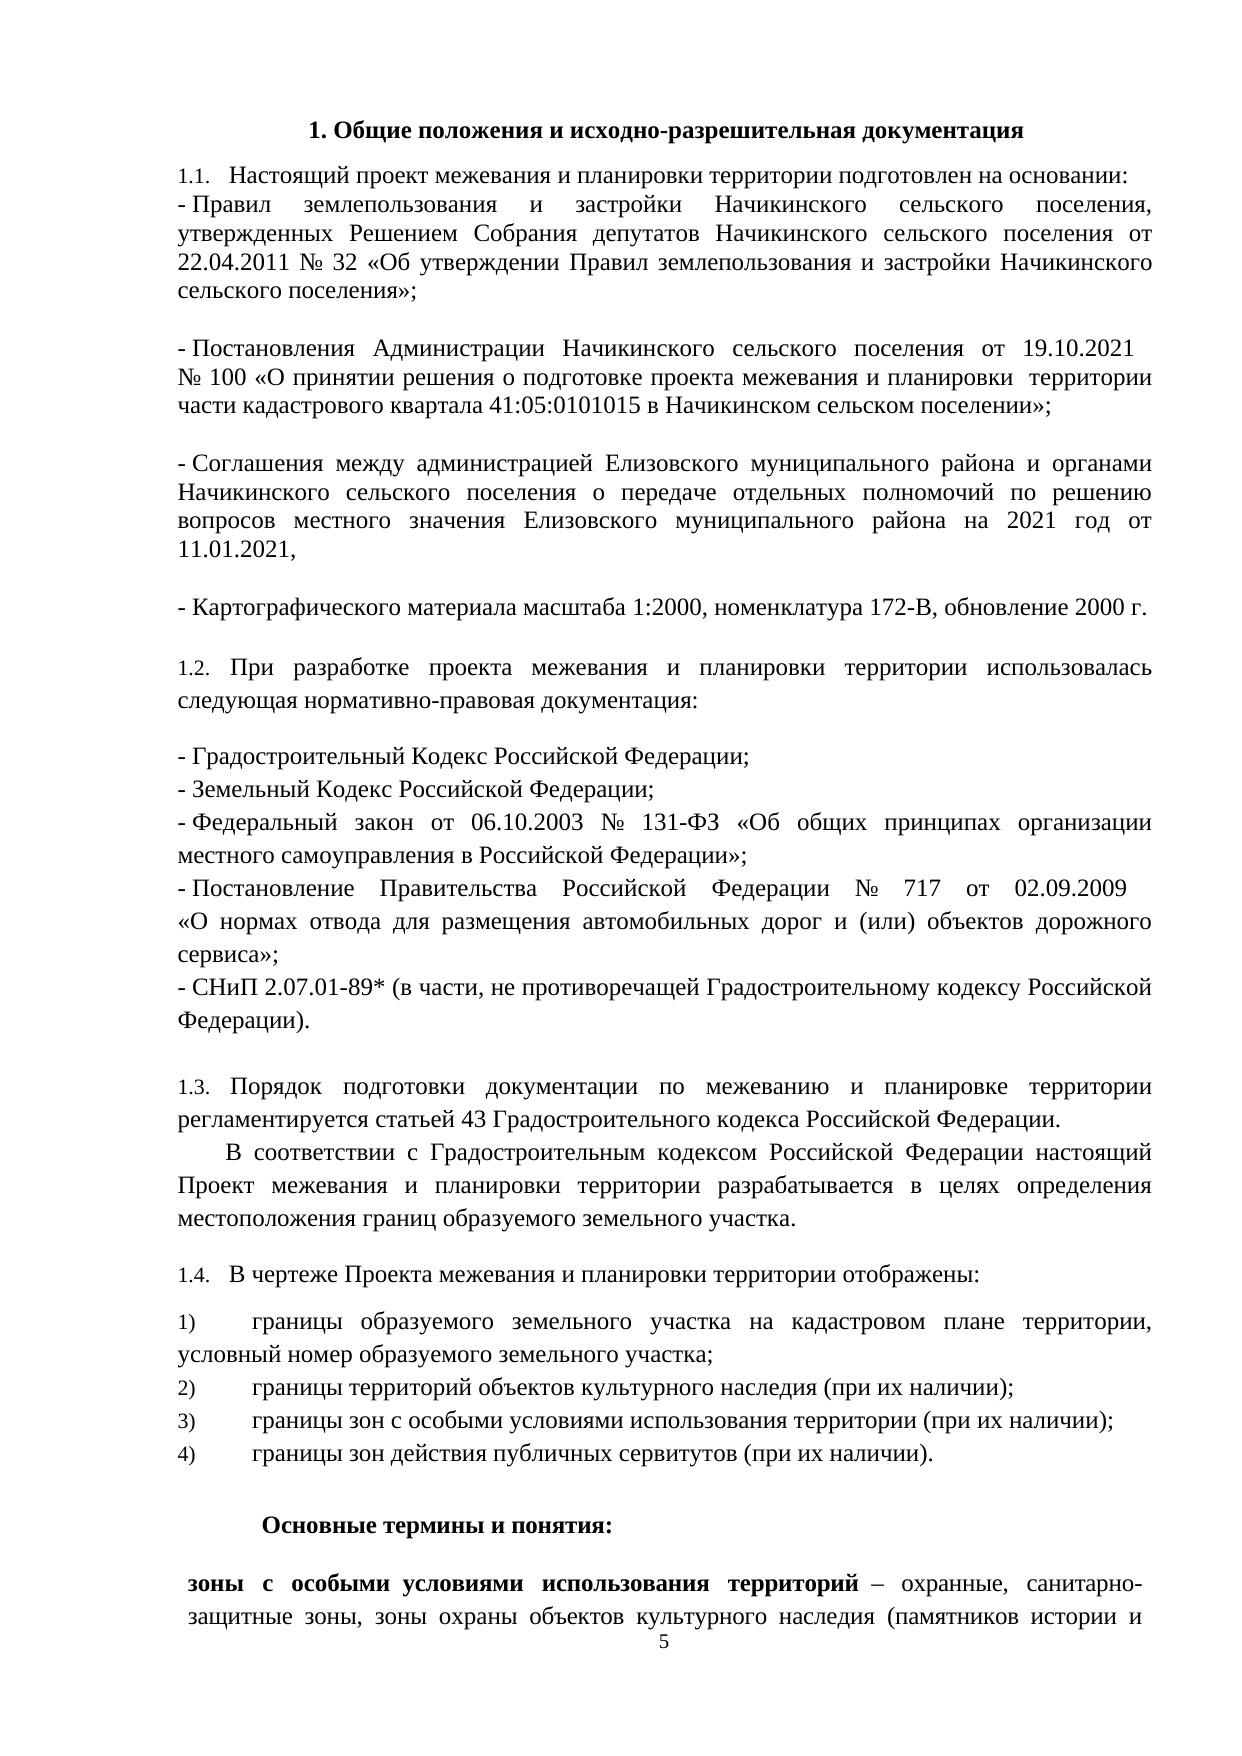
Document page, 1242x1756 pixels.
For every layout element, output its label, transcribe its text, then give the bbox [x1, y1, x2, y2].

list границы зон действия публичных сервитутов (при их наличии). [177, 1436, 1153, 1468]
list В чертеже Проекта межевания и планировки территории отображены: [177, 1263, 1153, 1288]
text - Федеральный закон от 06.10.2003 № 131-ФЗ «Об общих принципах организации местного самоуправления в Российской Федерации»; [177, 804, 1153, 870]
list При разработке проекта межевания и планировки территории использовалась следующая нормативно-правовая документация: [177, 649, 1153, 715]
subtitle Основные термины и понятия: [261, 1510, 1153, 1539]
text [188, 1568, 1143, 1629]
text - СНиП 2.07.01-89* (в части, не противоречащей Градостроительному кодексу Российской Федерации). [177, 969, 1153, 1035]
list границы территорий объектов культурного наследия (при их наличии); [177, 1369, 1153, 1402]
text - Постановление Правительства Российской Федерации № 717 от 02.09.2009 «О нормах отвода для размещения автомобильных дорог и (или) объектов дорожного сервиса»; [177, 870, 1153, 969]
list Настоящий проект межевания и планировки территории подготовлен на основании: [177, 160, 1153, 189]
list границы зон с особыми условиями использования территории (при их наличии); [177, 1402, 1153, 1436]
list границы образуемого земельного участка на кадастровом плане территории, условный номер образуемого земельного участка; [177, 1303, 1153, 1369]
list Порядок подготовки документации по межеванию и планировке территории регламентируется статьей 43 Градостроительного кодекса Российской Федерации. [177, 1068, 1153, 1134]
text - Картографического материала масштаба 1:2000, номенклатура 172-В, обновление 2000 г. [177, 592, 1153, 620]
text - Постановления Администрации Начикинского сельского поселения от 19.10.2021 № 100 «О принятии решения о подготовке проекта межевания и планировки территории части кадастрового квартала 41:05:0101015 в Начикинском сельском поселении»; [177, 333, 1153, 419]
text - Градостроительный Кодекс Российской Федерации; [177, 738, 1153, 771]
text 1. Общие положения и исходно-разрешительная документация [179, 118, 1153, 143]
text В соответствии с Градостроительным кодексом Российской Федерации настоящий Проект межевания и планировки территории разрабатывается в целях определения местоположения границ образуемого земельного участка. [177, 1134, 1153, 1233]
text - Земельный Кодекс Российской Федерации; [177, 771, 1153, 804]
text - Соглашения между администрацией Елизовского муниципального района и органами Начикинского сельского поселения о передаче отдельных полномочий по решению вопросов местного значения Елизовского муниципального района на 2021 год от 11.01.2021, [177, 448, 1153, 563]
text - Правил землепользования и застройки Начикинского сельского поселения, утвержденных Решением Собрания депутатов Начикинского сельского поселения от 22.04.2011 № 32 «Об утверждении Правил землепользования и застройки Начикинского сельского поселения»; [177, 189, 1153, 304]
